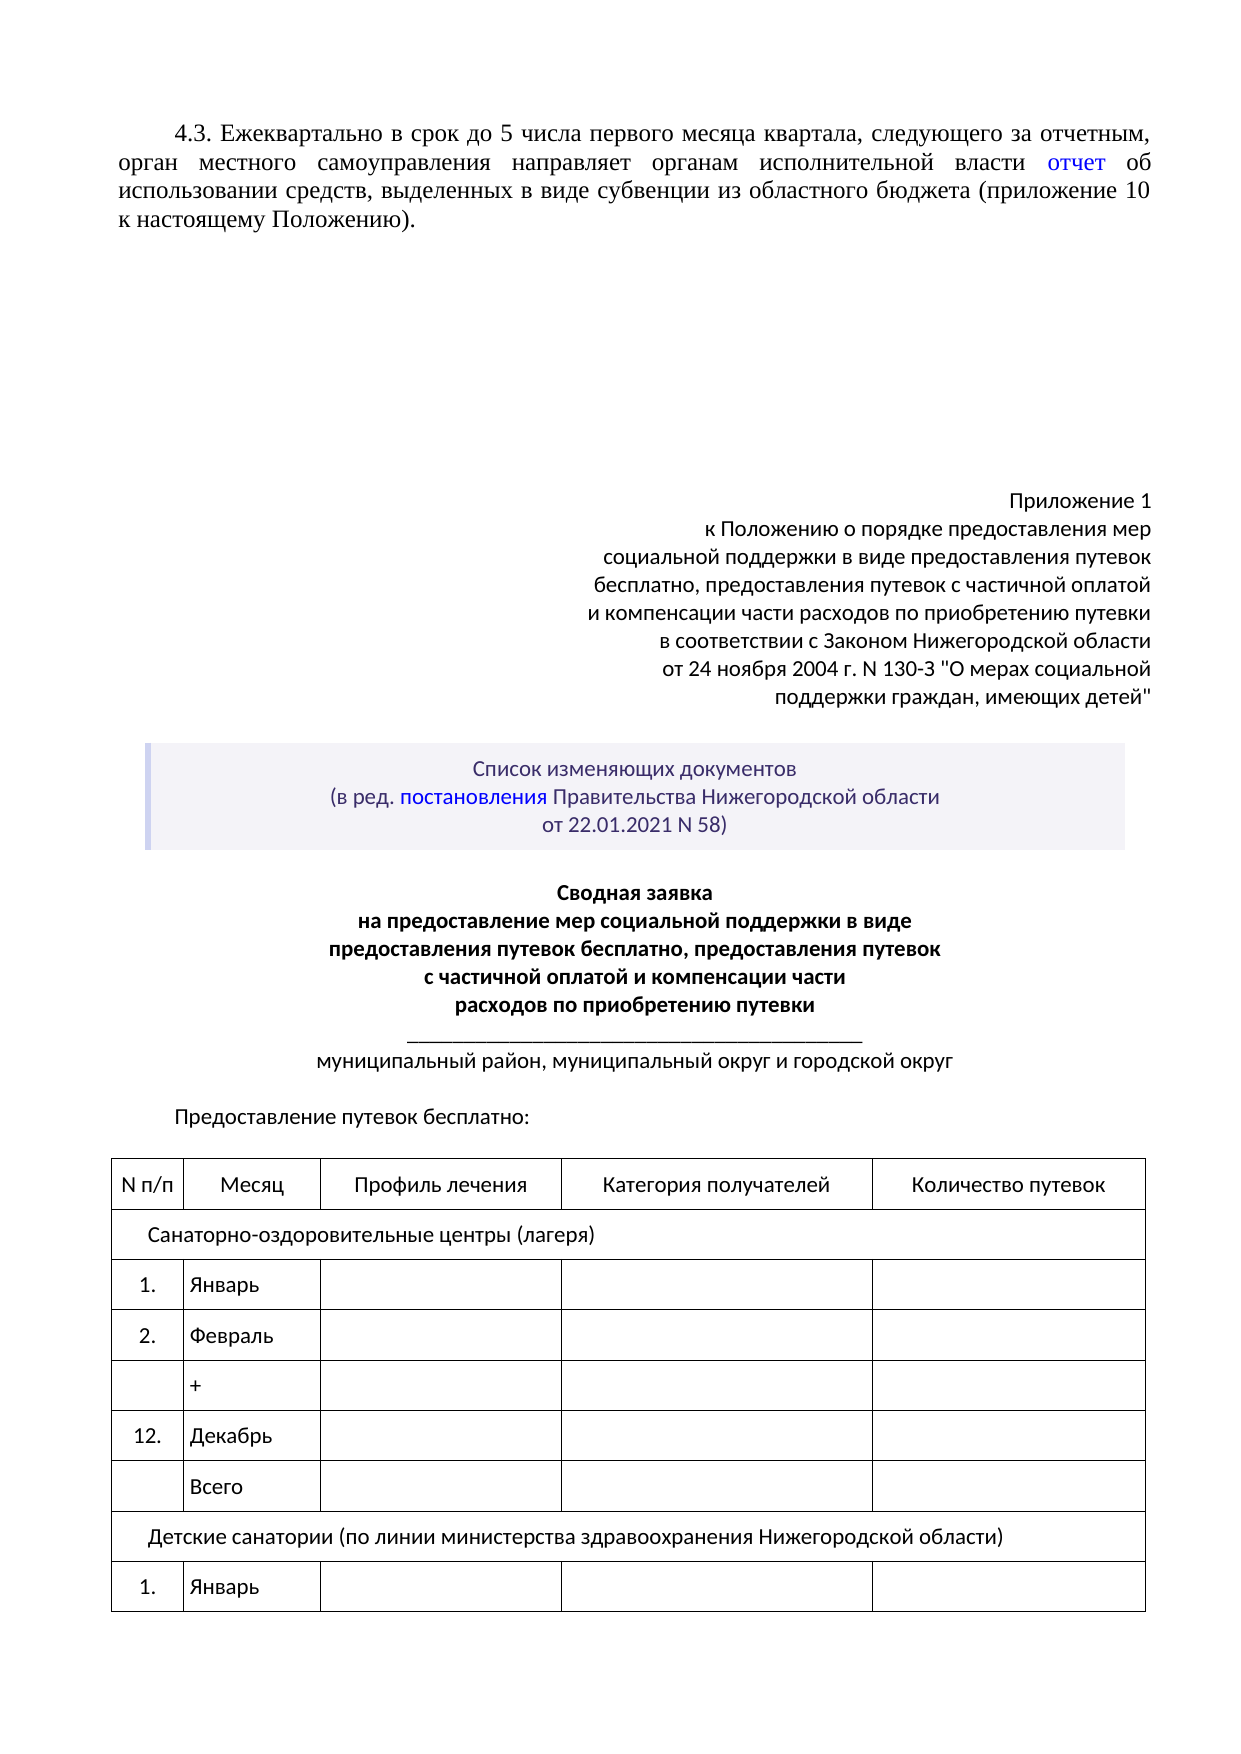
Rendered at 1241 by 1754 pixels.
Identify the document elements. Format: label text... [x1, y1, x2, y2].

table_header Профиль лечения [321, 1159, 561, 1209]
table_cell Детские санатории (по линии министерства здравоохранения Нижегородской области) [112, 1512, 1145, 1561]
table_cell [873, 1310, 1145, 1359]
table_cell [562, 1310, 872, 1359]
table_cell [321, 1260, 561, 1309]
table_cell [321, 1361, 561, 1410]
table_cell [873, 1461, 1145, 1511]
table_cell Январь [184, 1260, 320, 1309]
table_header N п/п [112, 1159, 183, 1209]
text социальной поддержки в виде предоставления путевок [118, 542, 1152, 570]
text ________________________________________ [118, 1018, 1152, 1046]
text предоставления путевок бесплатно, предоставления путевок [118, 934, 1152, 962]
table_cell 1. [112, 1260, 183, 1309]
text с частичной оплатой и компенсации части [118, 962, 1152, 990]
text Предоставление путевок бесплатно: [118, 1102, 1152, 1130]
table_cell [562, 1260, 872, 1309]
text и компенсации части расходов по приобретению путевки [118, 598, 1152, 626]
table_cell Всего [184, 1461, 320, 1511]
table_cell [873, 1562, 1145, 1611]
text в соответствии с Законом Нижегородской области [118, 626, 1152, 654]
table_cell 2. [112, 1310, 183, 1359]
table_cell [562, 1361, 872, 1410]
table_cell [321, 1310, 561, 1359]
text к Положению о порядке предоставления мер [118, 514, 1152, 542]
text Сводная заявка [118, 878, 1152, 906]
text бесплатно, предоставления путевок с частичной оплатой [118, 570, 1152, 598]
table_header Список изменяющих документов (в ред. постановления Правительства Нижегородской области от 22.01.2021 N 58) [151, 743, 1119, 850]
text муниципальный район, муниципальный округ и городской округ [118, 1046, 1152, 1074]
table_cell [321, 1411, 561, 1460]
table_cell [112, 1461, 183, 1511]
table_cell [873, 1411, 1145, 1460]
text на предоставление мер социальной поддержки в виде [118, 906, 1152, 934]
text Приложение 1 [118, 486, 1152, 514]
table_cell Декабрь [184, 1411, 320, 1460]
table_header Количество путевок [873, 1159, 1145, 1209]
table_cell [873, 1361, 1145, 1410]
table_header Категория получателей [562, 1159, 872, 1209]
table_cell + [184, 1361, 320, 1410]
table_cell [562, 1411, 872, 1460]
text расходов по приобретению путевки [118, 990, 1152, 1018]
table_cell [562, 1562, 872, 1611]
table_cell 1. [112, 1562, 183, 1611]
text поддержки граждан, имеющих детей" [118, 682, 1152, 710]
table_cell Февраль [184, 1310, 320, 1359]
table_cell [873, 1260, 1145, 1309]
table_header Месяц [184, 1159, 320, 1209]
table_cell [562, 1461, 872, 1511]
table_cell Январь [184, 1562, 320, 1611]
text от 24 ноября 2004 г. N 130-З "О мерах социальной [118, 654, 1152, 682]
text 4.3. Ежеквартально в срок до 5 числа первого месяца квартала, следующего за отчетным, орган местного самоуправления направляет органам исполнительной власти отчет об использовании средств, выделенных в виде субвенции из областного бюджета (приложение 10 к настоящему Положению). [118, 118, 1152, 233]
table_cell [321, 1461, 561, 1511]
table_cell 12. [112, 1411, 183, 1460]
table_cell [321, 1562, 561, 1611]
table_cell Санаторно-оздоровительные центры (лагеря) [112, 1210, 1145, 1259]
table_cell [112, 1361, 183, 1410]
